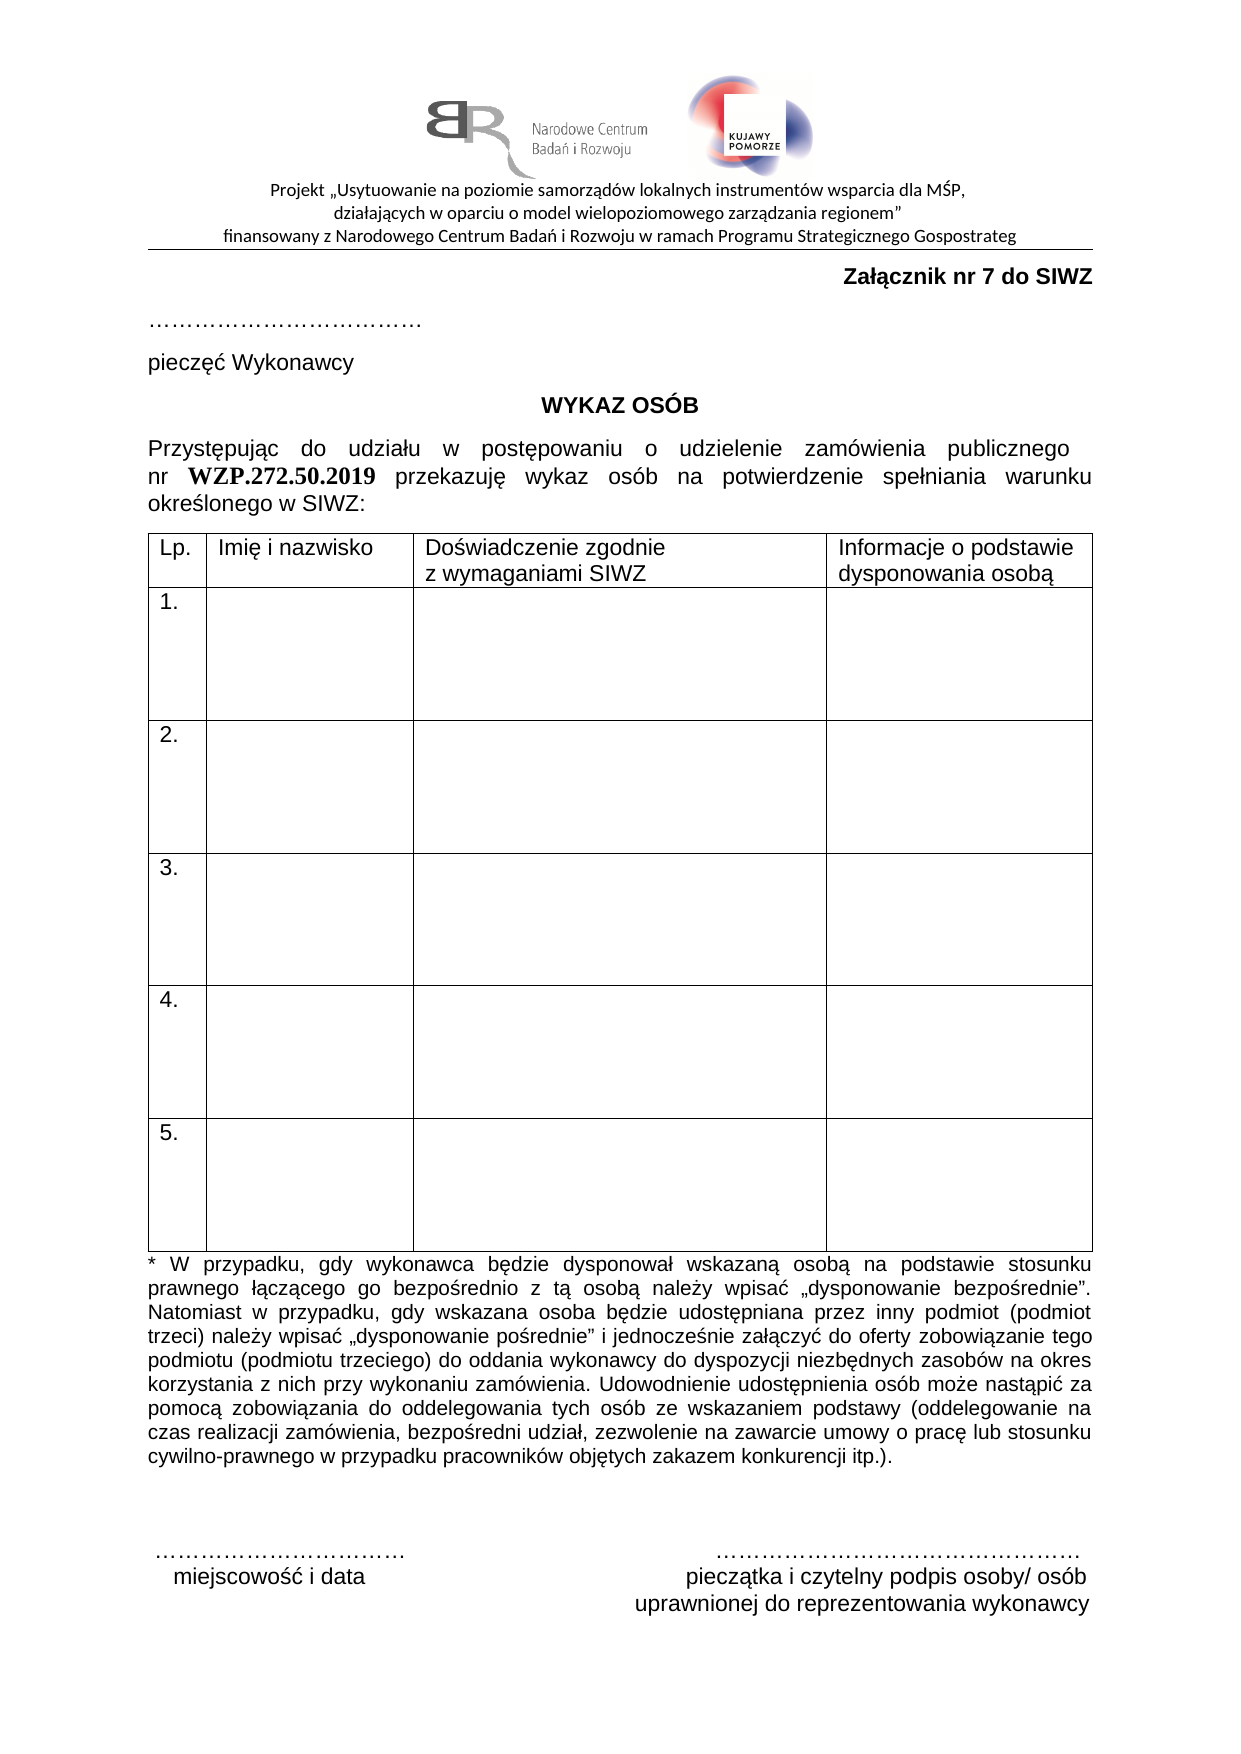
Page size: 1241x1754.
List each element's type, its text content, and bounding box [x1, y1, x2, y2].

table_cell [827, 986, 1092, 1118]
text Przystępując do udziału w postępowaniu o udzielenie zamówienia publicznego nr WZP.272.50.2019 przekazuję wykaz osób na potwierdzenie spełniania warunku określonego w SIWZ: [148, 435, 1093, 516]
table_cell [414, 986, 826, 1118]
text WYKAZ OSÓB [148, 392, 1093, 418]
table_cell [207, 721, 413, 852]
table_cell [207, 588, 413, 719]
table_cell 4. [149, 986, 206, 1118]
table_cell [414, 1119, 826, 1251]
table_cell [827, 854, 1092, 985]
table_cell 3. [149, 854, 206, 985]
text miejscowość i data pieczątka i czytelny podpis osoby/ osób [154, 1563, 1093, 1589]
table_cell [414, 721, 826, 852]
text * W przypadku, gdy wykonawca będzie dysponował wskazaną osobą na podstawie stosunku prawnego łączącego go bezpośrednio z tą osobą należy wpisać „dysponowanie bezpośrednie”. Natomiast w przypadku, gdy wskazana osoba będzie udostępniana przez inny podmiot (podmiot trzeci) należy wpisać „dysponowanie pośrednie” i jednocześnie załączyć do oferty zobowiązanie tego podmiotu (podmiotu trzeciego) do oddania wykonawcy do dyspozycji niezbędnych zasobów na okres korzystania z nich przy wykonaniu zamówienia. Udowodnienie udostępnienia osób może nastąpić za pomocą zobowiązania do oddelegowania tych osób ze wskazaniem podstawy (oddelegowanie na czas realizacji zamówienia, bezpośredni udział, zezwolenie na zawarcie umowy o pracę lub stosunku cywilno-prawnego w przypadku pracowników objętych zakazem konkurencji itp.). [148, 1252, 1093, 1467]
table_cell [414, 854, 826, 985]
table_cell [827, 1119, 1092, 1251]
table_cell [414, 588, 826, 719]
table_cell [827, 588, 1092, 719]
table_cell [207, 986, 413, 1118]
text uprawnionej do reprezentowania wykonawcy [148, 1589, 1093, 1616]
text Załącznik nr 7 do SIWZ [148, 263, 1093, 289]
table_cell 2. [149, 721, 206, 852]
table_cell 1. [149, 588, 206, 719]
text ……………………………… [148, 306, 1093, 332]
table_header Lp. [149, 534, 206, 587]
text pieczęć Wykonawcy [148, 349, 1093, 375]
table_header Informacje o podstawie dysponowania osobą [827, 534, 1092, 587]
table_cell [207, 854, 413, 985]
table_header Imię i nazwisko [207, 534, 413, 587]
picture [426, 101, 651, 179]
table_cell [827, 721, 1092, 852]
table_header Doświadczenie zgodnie z wymaganiami SIWZ [414, 534, 826, 587]
text …………………………… ………………………………………… [154, 1537, 1093, 1563]
table_cell 5. [149, 1119, 206, 1251]
table_cell [207, 1119, 413, 1251]
picture [686, 73, 814, 179]
